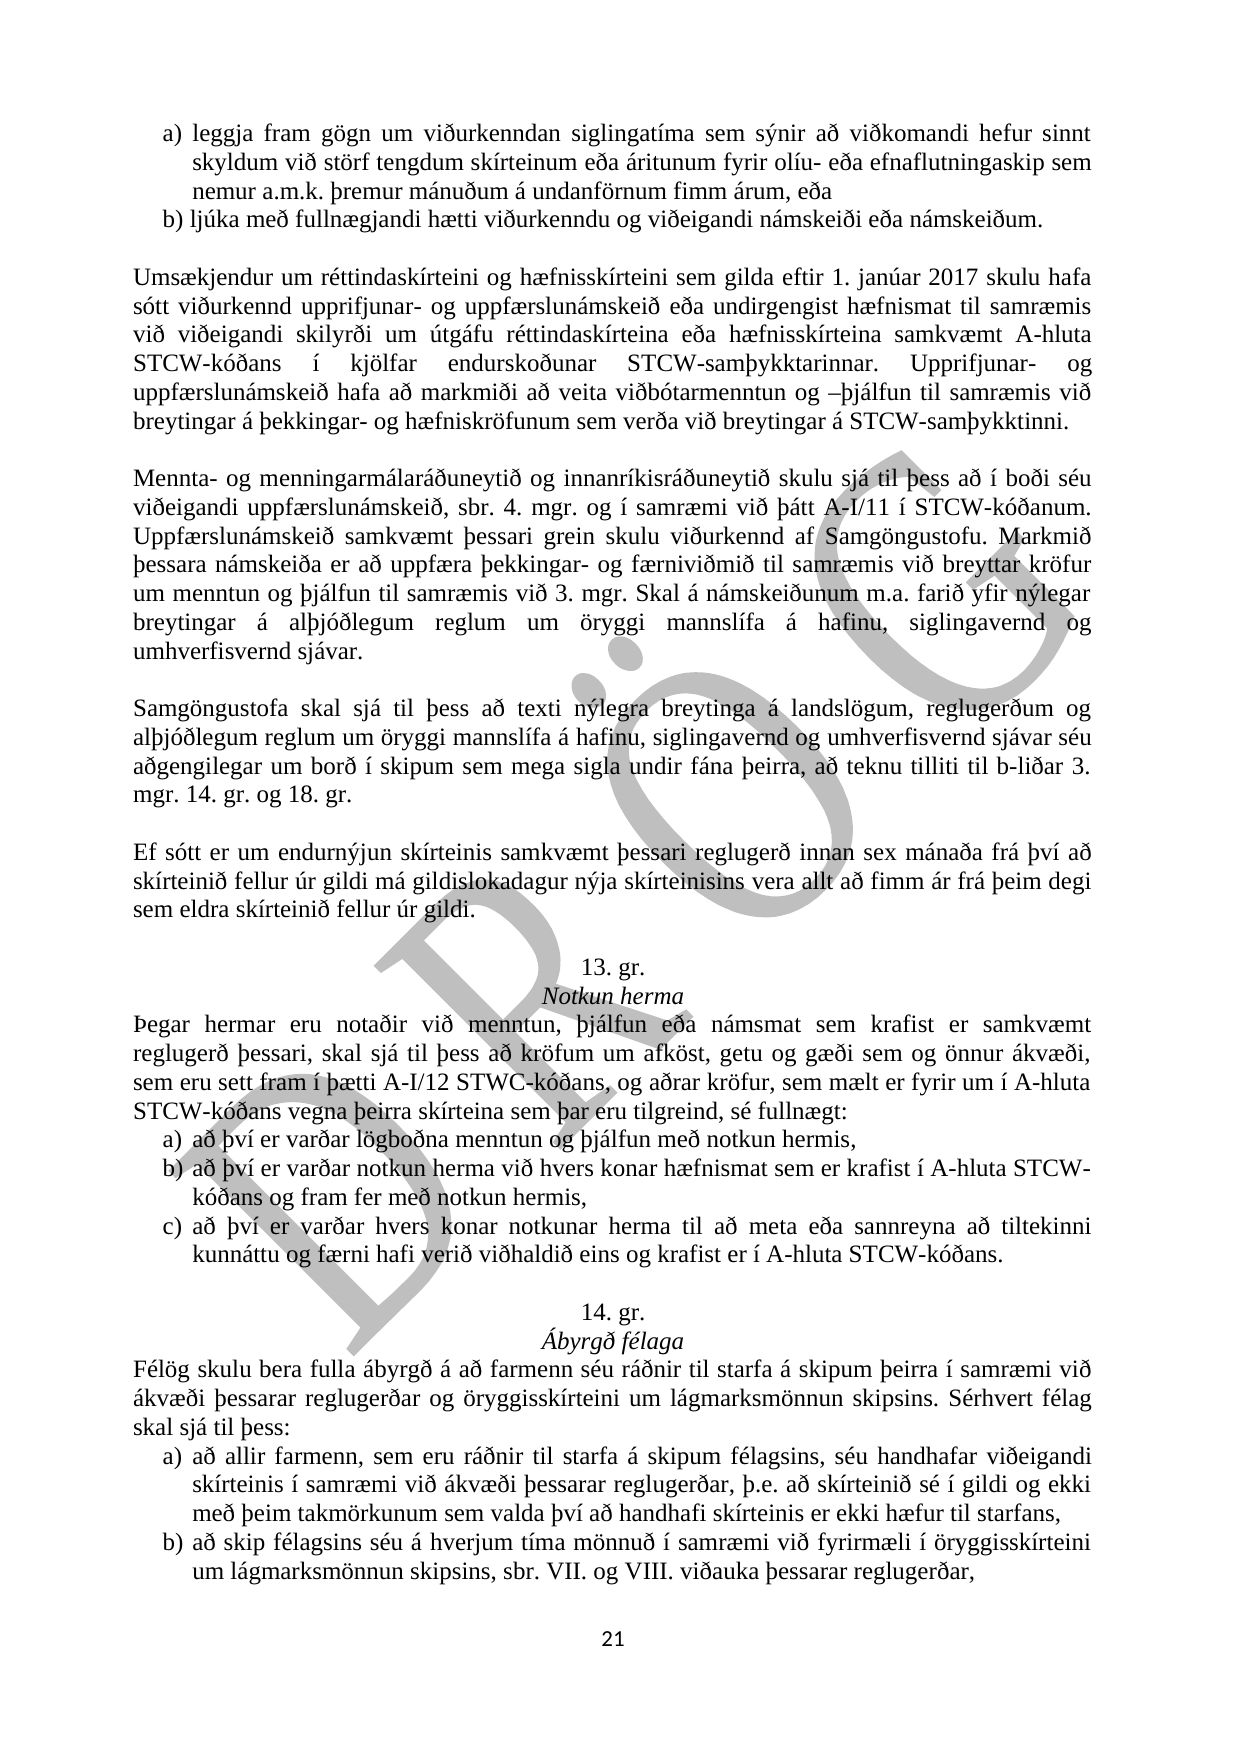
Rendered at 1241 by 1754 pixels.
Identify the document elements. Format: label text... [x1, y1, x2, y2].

text Þegar hermar eru notaðir við menntun, þjálfun eða námsmat sem krafist er samkvæmt reglugerð þessari, skal sjá til þess að kröfum um afköst, getu og gæði sem og önnur ákvæði, sem eru sett fram í þætti A-I/12 STWC-kóðans, og aðrar kröfur, sem mælt er fyrir um í A-hluta STCW-kóðans vegna þeirra skírteina sem þar eru tilgreind, sé fullnægt: [133, 1009, 1093, 1124]
text Félög skulu bera fulla ábyrgð á að farmenn séu ráðnir til starfa á skipum þeirra í samræmi við ákvæði þessarar reglugerðar og öryggisskírteini um lágmarksmönnun skipsins. Sérhvert félag skal sjá til þess: [133, 1354, 1093, 1441]
text Ef sótt er um endurnýjun skírteinis samkvæmt þessari reglugerð innan sex mánaða frá því að skírteinið fellur úr gildi má gildislokadagur nýja skírteinisins vera allt að fimm ár frá þeim degi sem eldra skírteinið fellur úr gildi. [133, 837, 1093, 923]
text 13. gr. Notkun herma [133, 952, 1093, 1009]
text c) að því er varðar hvers konar notkunar herma til að meta eða sannreyna að tiltekinni kunnáttu og færni hafi verið viðhaldið eins og krafist er í A-hluta STCW-kóðans. [162, 1211, 1093, 1268]
text b) að skip félagsins séu á hverjum tíma mönnuð í samræmi við fyrirmæli í öryggisskírteini um lágmarksmönnun skipsins, sbr. VII. og VIII. viðauka þessarar reglugerðar, [162, 1527, 1093, 1584]
text 14. gr. Ábyrgð félaga [133, 1297, 1093, 1354]
text Samgöngustofa skal sjá til þess að texti nýlegra breytinga á landslögum, reglugerðum og alþjóðlegum reglum um öryggi mannslífa á hafinu, siglingavernd og umhverfisvernd sjávar séu aðgengilegar um borð í skipum sem mega sigla undir fána þeirra, að teknu tilliti til b-liðar 3. mgr. 14. gr. og 18. gr. [133, 693, 1093, 808]
text a) að því er varðar lögboðna menntun og þjálfun með notkun hermis, [162, 1124, 1093, 1153]
text Mennta- og menningarmálaráðuneytið og innanríkisráðuneytið skulu sjá til þess að í boði séu viðeigandi uppfærslunámskeið, sbr. 4. mgr. og í samræmi við þátt A-I/11 í STCW-kóðanum. Uppfærslunámskeið samkvæmt þessari grein skulu viðurkennd af Samgöngustofu. Markmið þessara námskeiða er að uppfæra þekkingar- og færniviðmið til samræmis við breyttar kröfur um menntun og þjálfun til samræmis við 3. mgr. Skal á námskeiðunum m.a. farið yfir nýlegar breytingar á alþjóðlegum reglum um öryggi mannslífa á hafinu, siglingavernd og umhverfisvernd sjávar. [133, 463, 1093, 664]
text Umsækjendur um réttindaskírteini og hæfnisskírteini sem gilda eftir 1. janúar 2017 skulu hafa sótt viðurkennd upprifjunar- og uppfærslunámskeið eða undirgengist hæfnismat til samræmis við viðeigandi skilyrði um útgáfu réttindaskírteina eða hæfnisskírteina samkvæmt A-hluta STCW-kóðans í kjölfar endurskoðunar STCW-samþykktarinnar. Upprifjunar- og uppfærslunámskeið hafa að markmiði að veita viðbótarmenntun og –þjálfun til samræmis við breytingar á þekkingar- og hæfniskröfunum sem verða við breytingar á STCW-samþykktinni. [133, 262, 1093, 434]
text b) ljúka með fullnægjandi hætti viðurkenndu og viðeigandi námskeiði eða námskeiðum. [162, 204, 1093, 233]
text b) að því er varðar notkun herma við hvers konar hæfnismat sem er krafist í A-hluta STCW-kóðans og fram fer með notkun hermis, [162, 1153, 1093, 1211]
text a) leggja fram gögn um viðurkenndan siglingatíma sem sýnir að viðkomandi hefur sinnt skyldum við störf tengdum skírteinum eða áritunum fyrir olíu- eða efnaflutningaskip sem nemur a.m.k. þremur mánuðum á undanförnum fimm árum, eða [162, 118, 1093, 204]
text a) að allir farmenn, sem eru ráðnir til starfa á skipum félagsins, séu handhafar viðeigandi skírteinis í samræmi við ákvæði þessarar reglugerðar, þ.e. að skírteinið sé í gildi og ekki með þeim takmörkunum sem valda því að handhafi skírteinis er ekki hæfur til starfans, [162, 1441, 1093, 1527]
